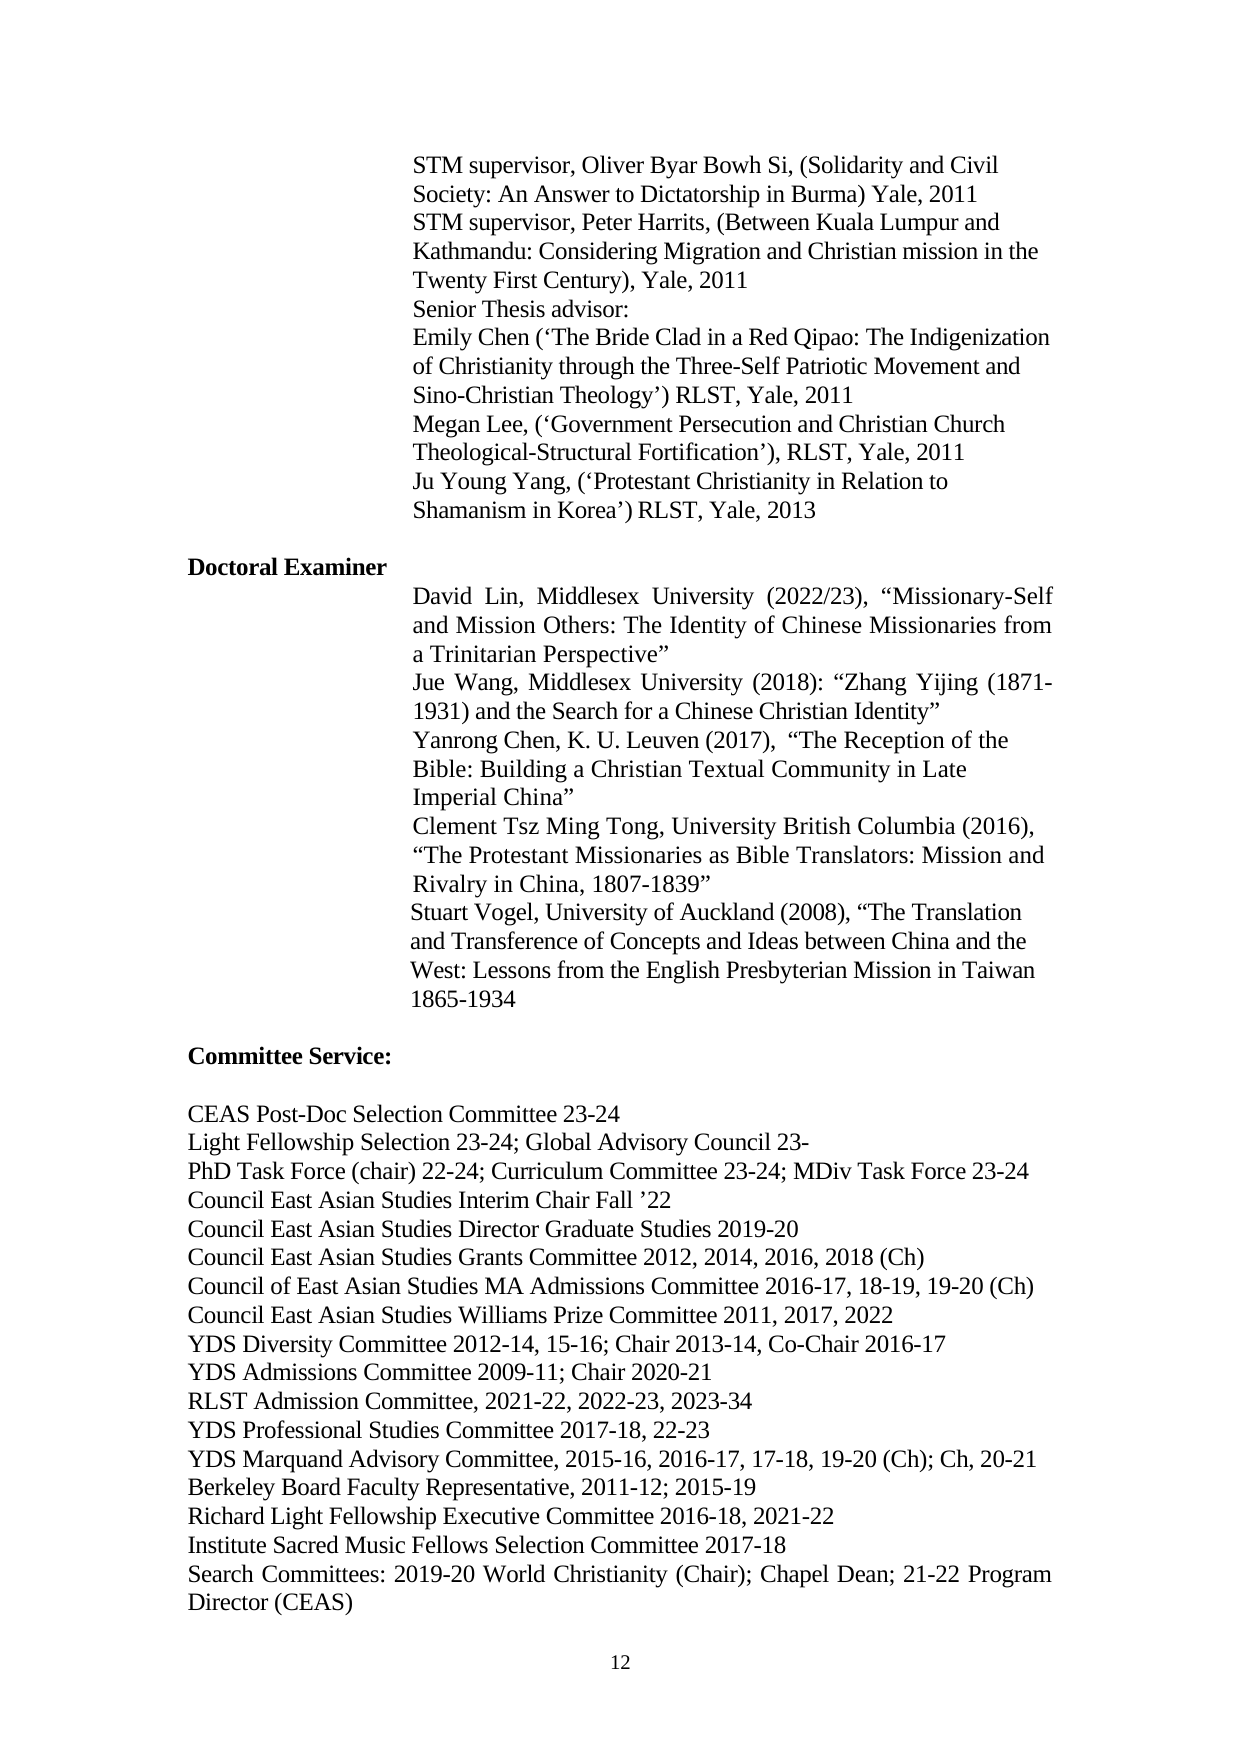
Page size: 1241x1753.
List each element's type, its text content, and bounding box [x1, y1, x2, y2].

text Institute Sacred Music Fellows Selection Committee 2017-18 [187, 1530, 1053, 1559]
text Light Fellowship Selection 23-24; Global Advisory Council 23- [187, 1127, 1053, 1156]
text Senior Thesis advisor: [187, 294, 1053, 322]
text Doctoral Examiner [187, 552, 1053, 581]
text YDS Professional Studies Committee 2017-18, 22-23 [187, 1415, 1053, 1444]
text Megan Lee, (‘Government Persecution and Christian Church Theological-Structural Fortification’), RLST, Yale, 2011 [412, 409, 1053, 466]
text Committee Service: [187, 1041, 1053, 1070]
text Jue Wang, Middlesex University (2018): “Zhang Yijing (1871-1931) and the Search for a Chinese Christian Identity” [187, 667, 1053, 725]
text Council of East Asian Studies MA Admissions Committee 2016-17, 18-19, 19-20 (Ch) [187, 1271, 1053, 1300]
text Search Committees: 2019-20 World Christianity (Chair); Chapel Dean; 21-22 Program Director (CEAS) [187, 1559, 1053, 1616]
text Emily Chen (‘The Bride Clad in a Red Qipao: The Indigenization of Christianity through the Three-Self Patriotic Movement and Sino-Christian Theology’) RLST, Yale, 2011 [412, 322, 1053, 409]
text Council East Asian Studies Interim Chair Fall ’22 [187, 1185, 1053, 1214]
text Richard Light Fellowship Executive Committee 2016-18, 2021-22 [187, 1501, 1053, 1530]
text Council East Asian Studies Grants Committee 2012, 2014, 2016, 2018 (Ch) [187, 1242, 1053, 1271]
text STM supervisor, Oliver Byar Bowh Si, (Solidarity and Civil Society: An Answer to Dictatorship in Burma) Yale, 2011 [412, 150, 1053, 207]
text Yanrong Chen, K. U. Leuven (2017), “The Reception of the Bible: Building a Christian Textual Community in Late Imperial China” [187, 725, 1053, 811]
text RLST Admission Committee, 2021-22, 2022-23, 2023-34 [187, 1386, 1053, 1415]
text YDS Marquand Advisory Committee, 2015-16, 2016-17, 17-18, 19-20 (Ch); Ch, 20-21 [187, 1444, 1053, 1472]
text Ju Young Yang, (‘Protestant Christianity in Relation to Shamanism in Korea’) RLST, Yale, 2013 [412, 466, 1053, 524]
text YDS Diversity Committee 2012-14, 15-16; Chair 2013-14, Co-Chair 2016-17 [187, 1329, 1053, 1357]
text Council East Asian Studies Williams Prize Committee 2011, 2017, 2022 [187, 1300, 1053, 1329]
text STM supervisor, Peter Harrits, (Between Kuala Lumpur and Kathmandu: Considering Migration and Christian mission in the Twenty First Century), Yale, 2011 [187, 207, 1053, 294]
text Clement Tsz Ming Tong, University British Columbia (2016), “The Protestant Missionaries as Bible Translators: Mission and Rivalry in China, 1807-1839” [412, 811, 1053, 897]
text YDS Admissions Committee 2009-11; Chair 2020-21 [187, 1357, 1053, 1386]
text David Lin, Middlesex University (2022/23), “Missionary-Self and Mission Others: The Identity of Chinese Missionaries from a Trinitarian Perspective” [187, 581, 1053, 667]
text Council East Asian Studies Director Graduate Studies 2019-20 [187, 1214, 1053, 1242]
text Berkeley Board Faculty Representative, 2011-12; 2015-19 [187, 1472, 1053, 1501]
text PhD Task Force (chair) 22-24; Curriculum Committee 23-24; MDiv Task Force 23-24 [187, 1156, 1053, 1185]
text CEAS Post-Doc Selection Committee 23-24 [187, 1099, 1053, 1127]
text Stuart Vogel, University of Auckland (2008), “The Translation and Transference of Concepts and Ideas between China and the West: Lessons from the English Presbyterian Mission in Taiwan 1865-1934 [410, 897, 1053, 1012]
